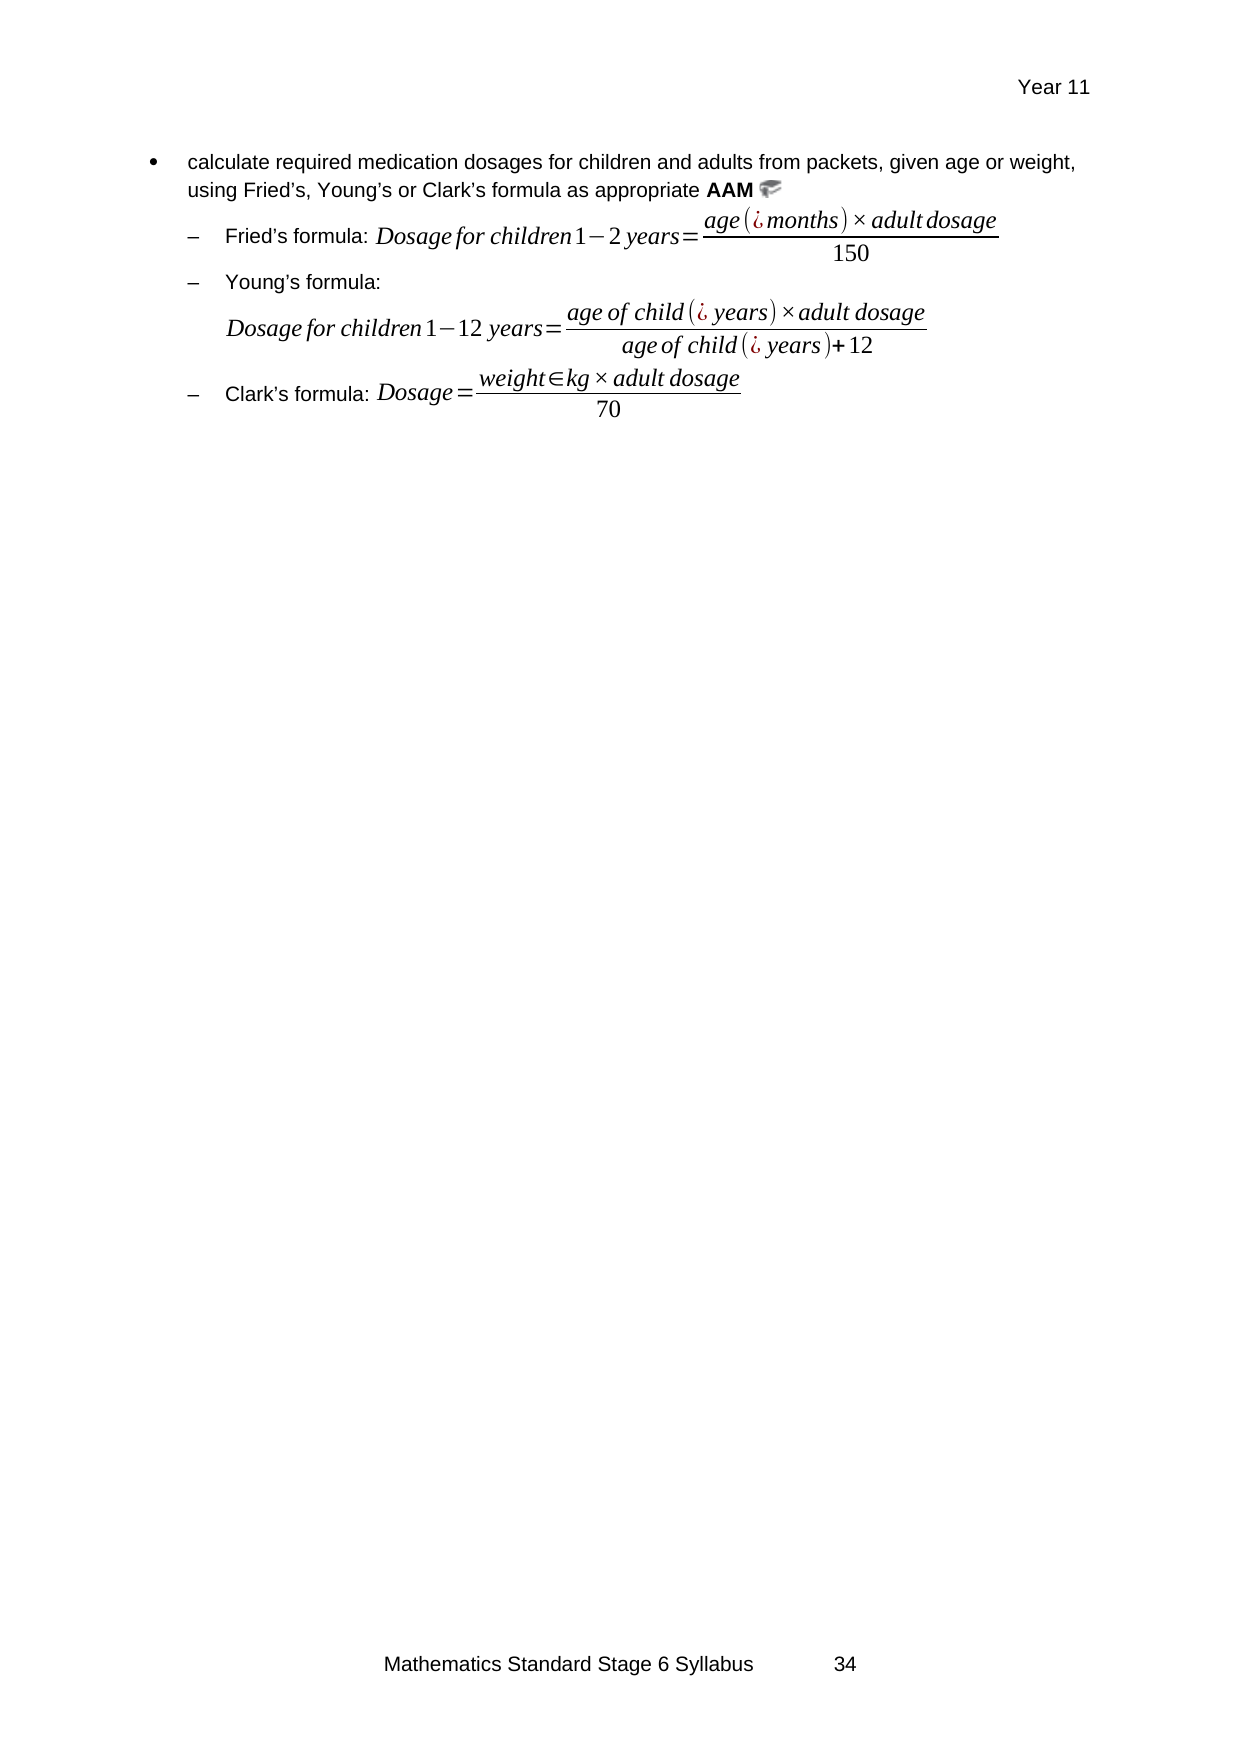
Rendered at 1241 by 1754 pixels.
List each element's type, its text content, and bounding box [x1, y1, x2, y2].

picture [759, 180, 782, 198]
list Fried’s formula: [187, 205, 1090, 266]
list Clark’s formula: [187, 364, 1090, 423]
list calculate required medication dosages for children and adults from packets, given age or weight, using Fried’s, Young’s or Clark’s formula as appropriate AAM [150, 150, 1090, 202]
list Young’s formula: [187, 270, 1090, 361]
